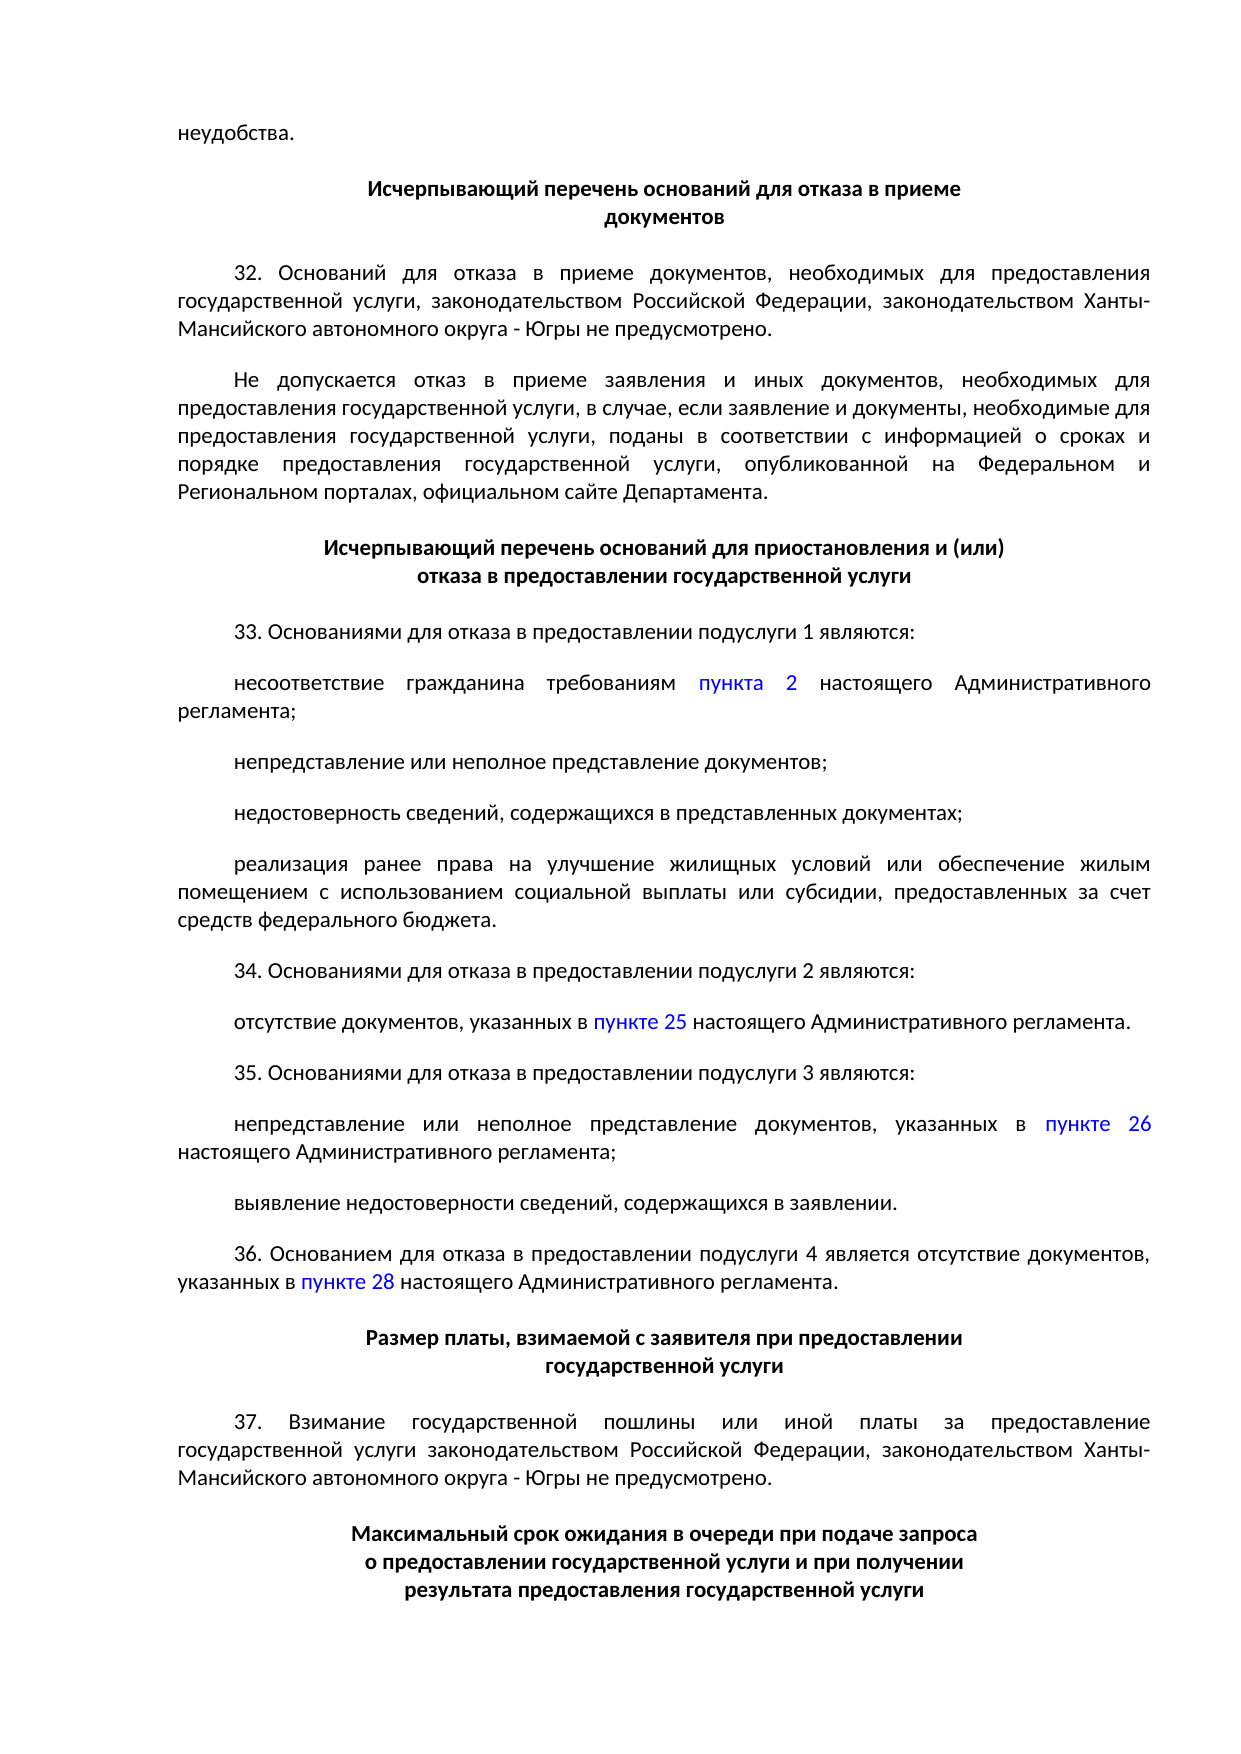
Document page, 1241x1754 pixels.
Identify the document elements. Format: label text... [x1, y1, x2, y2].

title Размер платы, взимаемой с заявителя при предоставлении [177, 1323, 1152, 1351]
text непредставление или неполное представление документов, указанных в пункте 26 настоящего Административного регламента; [177, 1109, 1152, 1165]
text отсутствие документов, указанных в пункте 25 настоящего Административного регламента. [177, 1007, 1152, 1035]
text несоответствие гражданина требованиям пункта 2 настоящего Административного регламента; [177, 668, 1152, 724]
title отказа в предоставлении государственной услуги [177, 561, 1152, 589]
title о предоставлении государственной услуги и при получении [177, 1547, 1152, 1575]
text 35. Основаниями для отказа в предоставлении подуслуги 3 являются: [177, 1058, 1152, 1086]
title документов [177, 202, 1152, 230]
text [177, 118, 1152, 146]
text 36. Основанием для отказа в предоставлении подуслуги 4 является отсутствие документов, указанных в пункте 28 настоящего Административного регламента. [177, 1239, 1152, 1295]
text 37. Взимание государственной пошлины или иной платы за предоставление государственной услуги законодательством Российской Федерации, законодательством Ханты-Мансийского автономного округа - Югры не предусмотрено. [177, 1407, 1152, 1491]
text 34. Основаниями для отказа в предоставлении подуслуги 2 являются: [177, 956, 1152, 984]
title Максимальный срок ожидания в очереди при подаче запроса [177, 1519, 1152, 1547]
text непредставление или неполное представление документов; [177, 747, 1152, 775]
text Не допускается отказ в приеме заявления и иных документов, необходимых для предоставления государственной услуги, в случае, если заявление и документы, необходимые для предоставления государственной услуги, поданы в соответствии с информацией о сроках и порядке предоставления государственной услуги, опубликованной на Федеральном и Региональном порталах, официальном сайте Департамента. [177, 365, 1152, 505]
title результата предоставления государственной услуги [177, 1575, 1152, 1603]
title государственной услуги [177, 1351, 1152, 1379]
text выявление недостоверности сведений, содержащихся в заявлении. [177, 1188, 1152, 1216]
text 33. Основаниями для отказа в предоставлении подуслуги 1 являются: [177, 617, 1152, 645]
text недостоверность сведений, содержащихся в представленных документах; [177, 798, 1152, 826]
text 32. Оснований для отказа в приеме документов, необходимых для предоставления государственной услуги, законодательством Российской Федерации, законодательством Ханты-Мансийского автономного округа - Югры не предусмотрено. [177, 258, 1152, 342]
title Исчерпывающий перечень оснований для приостановления и (или) [177, 533, 1152, 561]
title Исчерпывающий перечень оснований для отказа в приеме [177, 174, 1152, 202]
text реализация ранее права на улучшение жилищных условий или обеспечение жилым помещением с использованием социальной выплаты или субсидии, предоставленных за счет средств федерального бюджета. [177, 849, 1152, 933]
